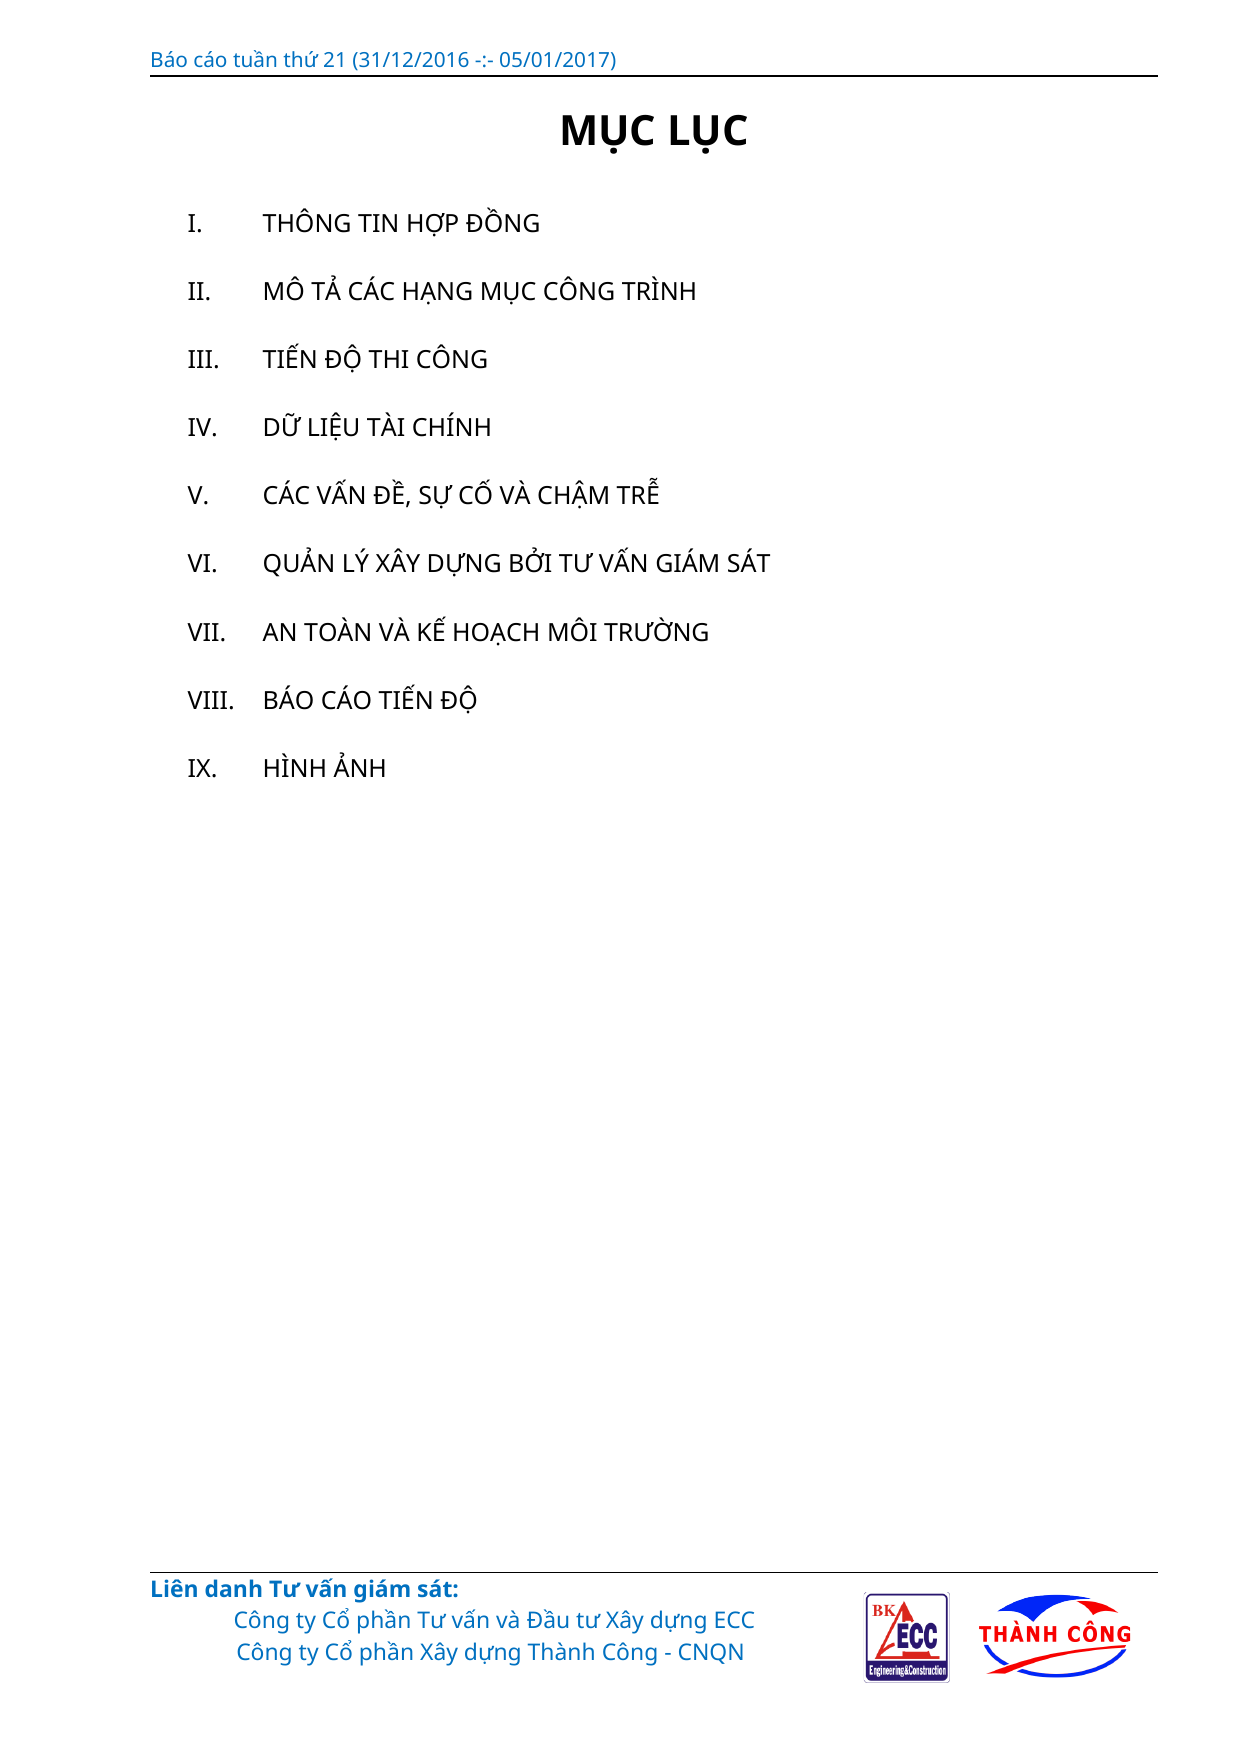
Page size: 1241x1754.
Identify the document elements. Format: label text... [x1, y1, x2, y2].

list MÔ TẢ CÁC HẠNG MỤC CÔNG TRÌNH [187, 274, 1158, 308]
list AN TOÀN VÀ KẾ HOẠCH MÔI TRƯỜNG [187, 614, 1158, 648]
picture [976, 1590, 1138, 1683]
list DỮ LIỆU TÀI CHÍNH [187, 410, 1158, 444]
list TIẾN ĐỘ THI CÔNG [187, 342, 1158, 376]
list THÔNG TIN HỢP ĐỒNG [187, 206, 1158, 239]
list CÁC VẤN ĐỀ, SỰ CỐ VÀ CHẬM TRỄ [187, 478, 1158, 512]
text MỤC LỤC [150, 101, 1158, 158]
list HÌNH ẢNH [187, 751, 1158, 784]
picture [863, 1592, 950, 1683]
list BÁO CÁO TIẾN ĐỘ [187, 682, 1158, 716]
list QUẢN LÝ XÂY DỰNG BỞI TƯ VẤN GIÁM SÁT [187, 546, 1158, 580]
